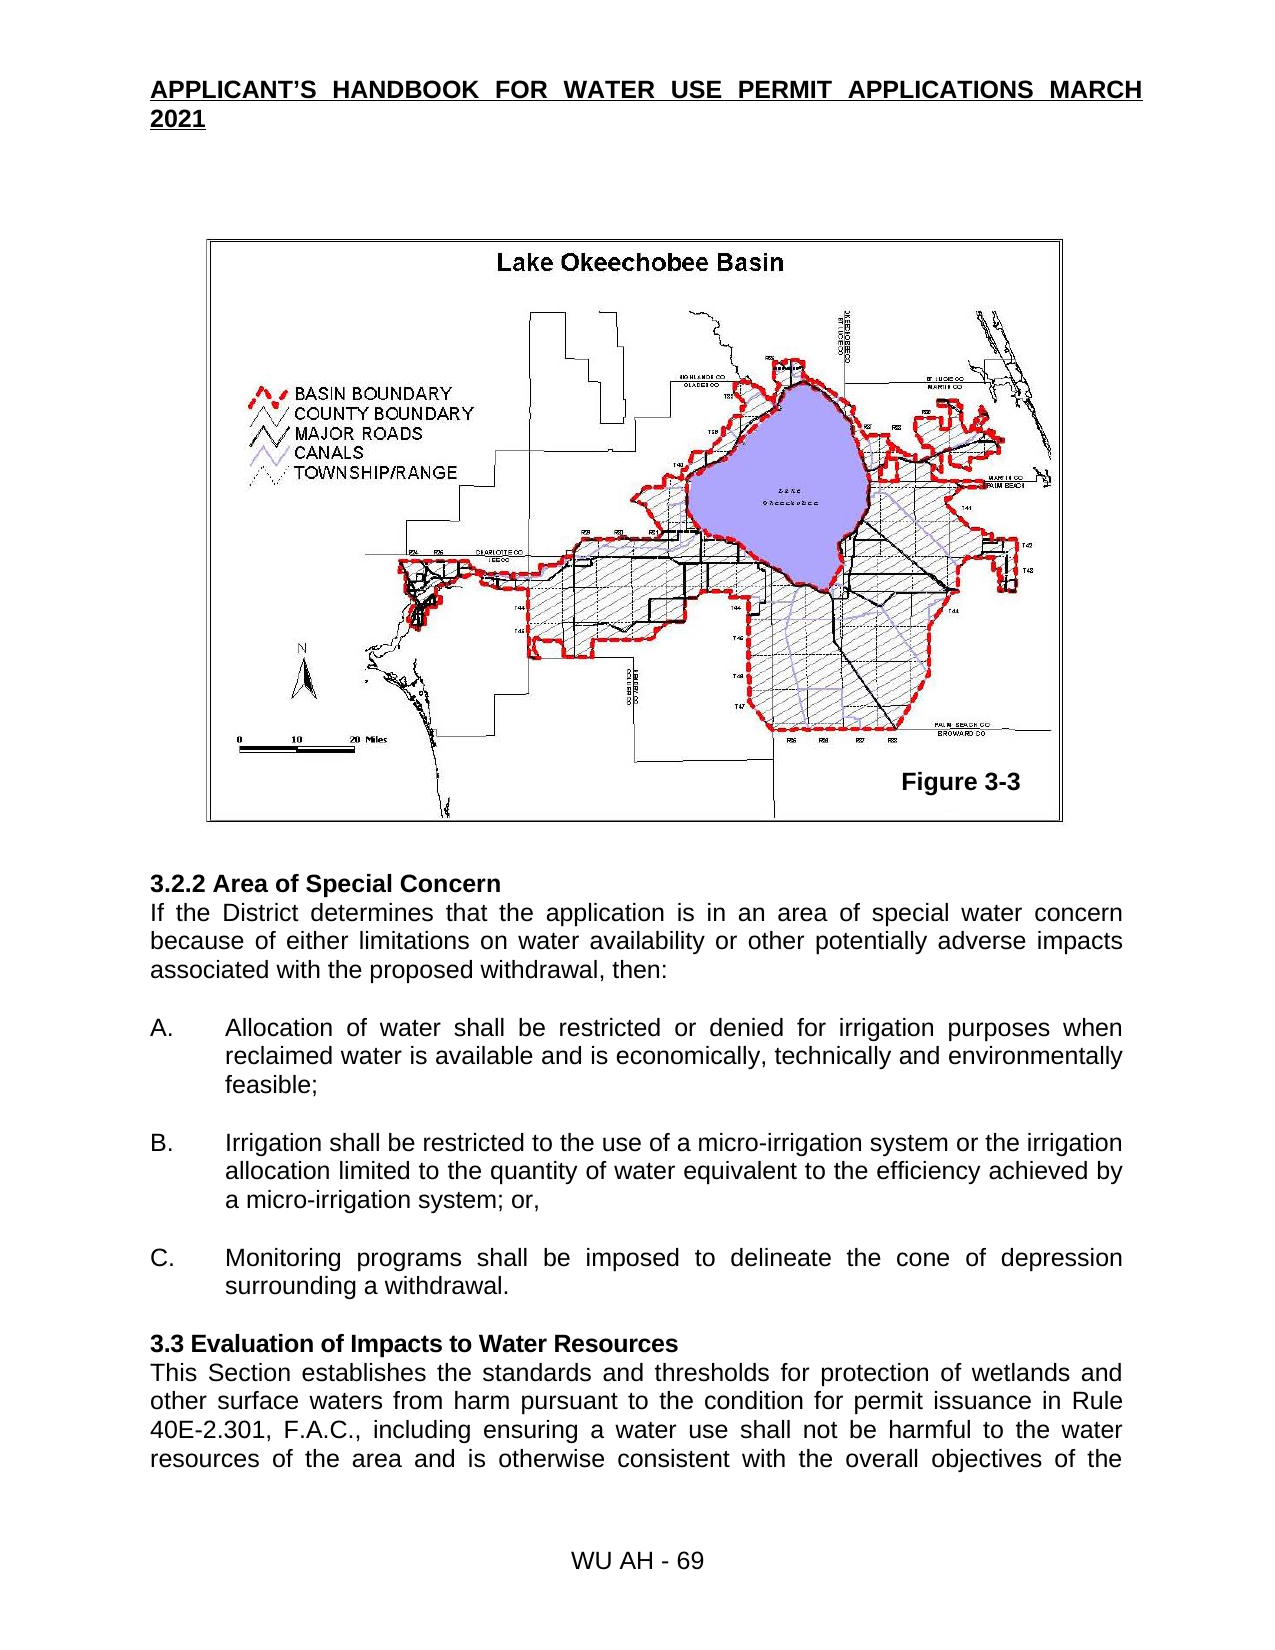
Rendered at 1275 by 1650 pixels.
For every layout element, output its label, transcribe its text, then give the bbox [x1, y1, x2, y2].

text C. Monitoring programs shall be imposed to delineate the cone of depression surrounding a withdrawal. [150, 1242, 1125, 1300]
text If the District determines that the application is in an area of special water concern because of either limitations on water availability or other potentially adverse impacts associated with the proposed withdrawal, then: [150, 897, 1125, 984]
subtitle 3.2.2 Area of Special Concern [150, 869, 1125, 897]
text A. Allocation of water shall be restricted or denied for irrigation purposes when reclaimed water is available and is economically, technically and environmentally feasible; [150, 1012, 1125, 1099]
text B. Irrigation shall be restricted to the use of a micro-irrigation system or the irrigation allocation limited to the quantity of water equivalent to the efficiency achieved by a micro-irrigation system; or, [150, 1127, 1125, 1214]
picture [205, 236, 1070, 830]
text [150, 1357, 1125, 1472]
subtitle 3.3 Evaluation of Impacts to Water Resources [150, 1329, 1125, 1357]
